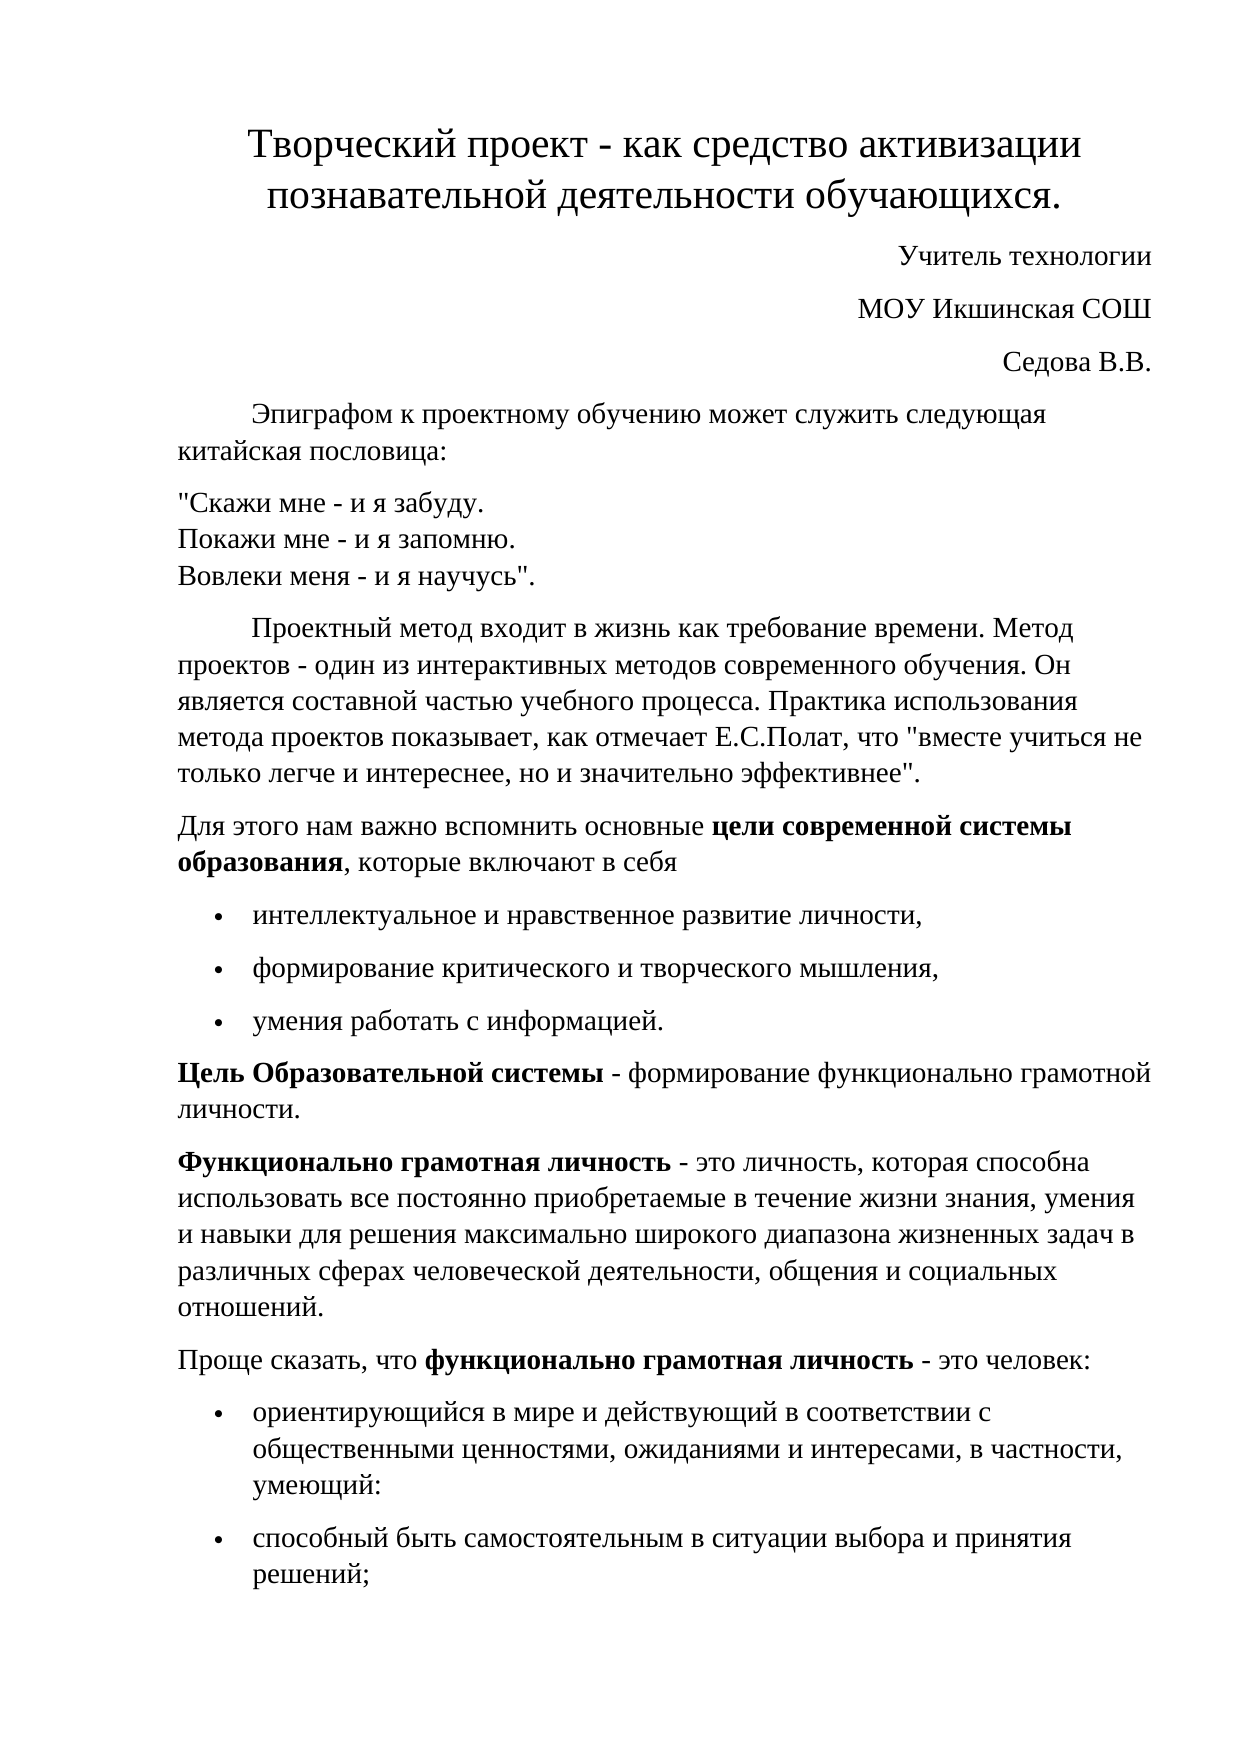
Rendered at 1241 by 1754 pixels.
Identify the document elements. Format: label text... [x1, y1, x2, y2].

list умения работать с информацией. [215, 1003, 1152, 1036]
text МОУ Икшинская СОШ [177, 291, 1152, 324]
list формирование критического и творческого мышления, [215, 950, 1152, 983]
text Для этого нам важно вспомнить основные цели современной системы образования, которые включают в себя [177, 808, 1152, 878]
list способный быть самостоятельным в ситуации выбора и принятия решений; [215, 1520, 1152, 1589]
list ориентирующийся в мире и действующий в соответствии с общественными ценностями, ожиданиями и интересами, в частности, умеющий: [215, 1394, 1152, 1500]
text Проектный метод входит в жизнь как требование времени. Метод проектов - один из интерактивных методов современного обучения. Он является составной частью учебного процесса. Практика использования метода проектов показывает, как отмечает Е.С.Полат, что "вместе учиться не только легче и интереснее, но и значительно эффективнее". [177, 611, 1152, 789]
text Творческий проект - как средство активизации познавательной деятельности обучающихся. [177, 118, 1152, 218]
text "Скажи мне - и я забуду. Покажи мне - и я запомню. Вовлеки меня - и я научусь". [177, 486, 1152, 591]
text Цель Образовательной системы - формирование функционально грамотной личности. [177, 1055, 1152, 1125]
text Седова В.В. [177, 344, 1152, 377]
text Функционально грамотная личность - это личность, которая способна использовать все постоянно приобретаемые в течение жизни знания, умения и навыки для решения максимально широкого диапазона жизненных задач в различных сферах человеческой деятельности, общения и социальных отношений. [177, 1144, 1152, 1322]
text Учитель технологии [177, 238, 1152, 272]
text Эпиграфом к проектному обучению может служить следующая китайская пословица: [177, 397, 1152, 466]
list интеллектуальное и нравственное развитие личности, [215, 897, 1152, 931]
text Проще сказать, что функционально грамотная личность - это человек: [177, 1342, 1152, 1375]
